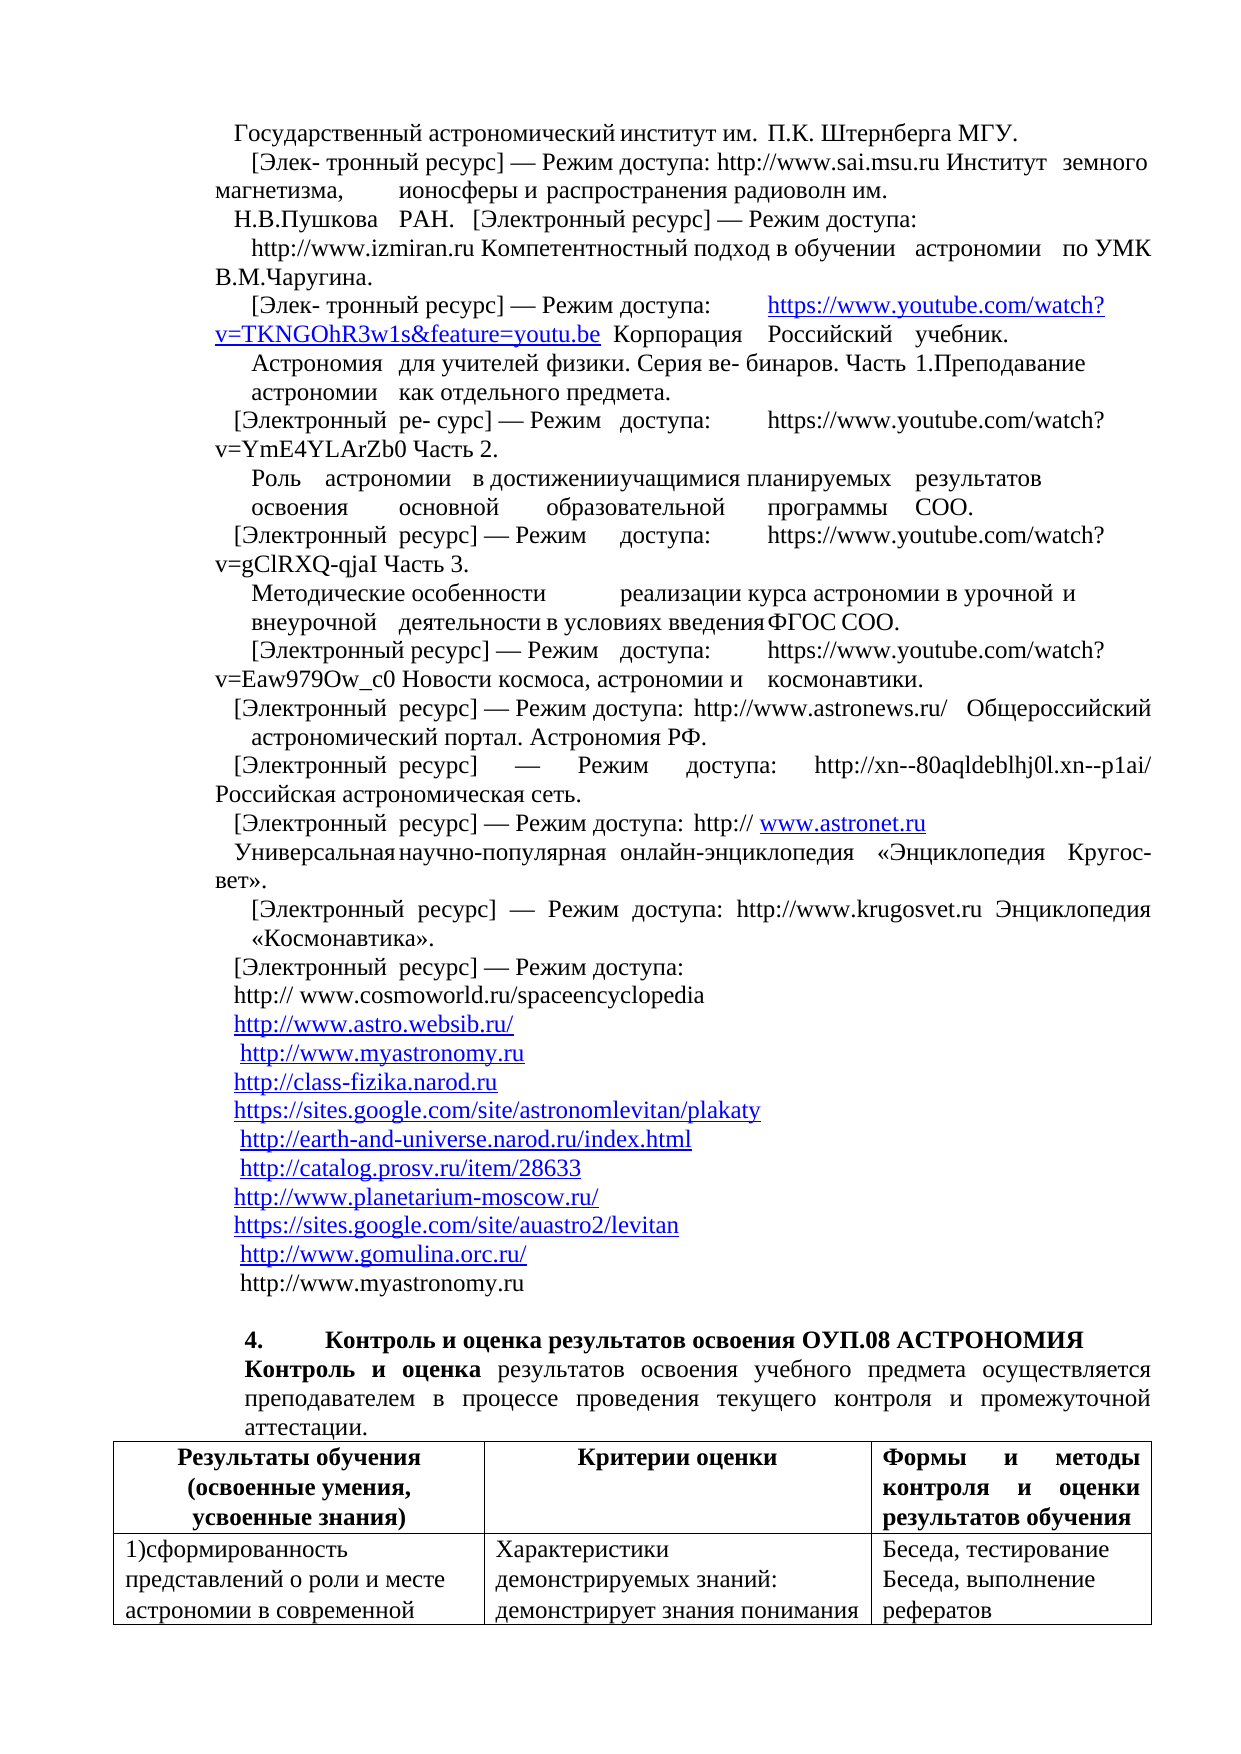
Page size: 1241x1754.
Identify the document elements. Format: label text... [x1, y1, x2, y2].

text http://www.gomulina.orc.ru/ [215, 1239, 1152, 1268]
text Методические особенности реализации курса астрономии в урочной и внеурочной деятельности в условиях введения ФГОС СОО. [215, 578, 1152, 636]
text [Электронный ресурс] — Режим доступа: http://www.krugosvet.ru Энциклопедия «Космонавтика». [215, 894, 1152, 952]
text [Электронный ресурс] — Режим доступа: http:// www.astronet.ru [215, 808, 1152, 837]
text http://earth-and-universe.narod.ru/index.html [215, 1124, 1152, 1153]
text http://www.astro.websib.ru/ [215, 1009, 1152, 1038]
text [Электронный ресурс] — Режим доступа: http://www.astronews.ru/ Общероссийский астрономический портал. Астрономия РФ. [215, 693, 1152, 751]
text https://sites.google.com/site/astronomlevitan/plakaty [215, 1096, 1152, 1124]
table_header Критерии оценки [485, 1442, 871, 1533]
text Н.В.Пушкова РАН. [Электронный ресурс] — Режим доступа: http://www.izmiran.ru Компетентностный подход в обучении астрономии по УМК В.М.Чаругина. [215, 204, 1152, 291]
text [Электронный ресурс] — Режим доступа: http://xn--80aqldeblhj0l.xn--p1ai/ Российская астрономическая сеть. [215, 751, 1152, 808]
text http:// www.cosmoworld.ru/spaceencyclopedia [215, 981, 1152, 1009]
text http://class-fizika.narod.ru [215, 1067, 1152, 1096]
text [Электронный ресурс] — Режим доступа: https://www.youtube.com/watch?v=gClRXQ-qjaI Часть 3. [215, 521, 1152, 578]
table_header Результаты обучения (освоенные умения, усвоенные знания) [114, 1442, 484, 1533]
text [Электронный ресурс] — Режим доступа: https://www.youtube.com/watch?v=Eaw979Ow_c0 Новости космоса, астрономии и космонавтики. [215, 636, 1152, 693]
text http://www.myastronomy.ru [215, 1268, 1152, 1297]
text Государственный астрономический институт им. П.К. Штернберга МГУ. [215, 118, 1152, 147]
text [Электронный ре- сурс] — Режим доступа: https://www.youtube.com/watch?v=YmE4YLArZb0 Часть 2. [215, 406, 1152, 463]
text [Элек- тронный ресурс] — Режим доступа: https://www.youtube.com/watch?v=TKNGOhR3w1s&feature=youtu.be Корпорация Российский учебник. [215, 291, 1152, 348]
text Контроль и оценка результатов освоения учебного предмета осуществляется преподавателем в процессе проведения текущего контроля и промежуточной аттестации. [244, 1354, 1152, 1441]
text Астрономия для учителей физики. Серия ве- бинаров. Часть 1.Преподавание астрономии как отдельного предмета. [215, 348, 1152, 406]
text http://www.myastronomy.ru [215, 1038, 1152, 1067]
text [Электронный ресурс] — Режим доступа: [215, 952, 1152, 981]
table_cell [872, 1534, 1151, 1623]
text http://catalog.prosv.ru/item/28633 [215, 1153, 1152, 1182]
text https://sites.google.com/site/auastro2/levitan [215, 1211, 1152, 1239]
text [Элек- тронный ресурс] — Режим доступа: http://www.sai.msu.ru Институт земного магнетизма, ионосферы и распространения радиоволн им. [215, 147, 1152, 204]
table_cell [485, 1534, 871, 1623]
list Контроль и оценка результатов освоения ОУП.08 Астрономия [244, 1326, 1152, 1354]
table_header Формы и методы контроля и оценки результатов обучения [872, 1442, 1151, 1533]
text Универсальная научно-популярная онлайн-энциклопедия «Энциклопедия Кругос- вет». [215, 837, 1152, 894]
text Роль астрономии в достижении учащимися планируемых результатов освоения основной образовательной программы СОО. [215, 463, 1152, 521]
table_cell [114, 1534, 484, 1623]
text http://www.planetarium-moscow.ru/ [215, 1182, 1152, 1211]
